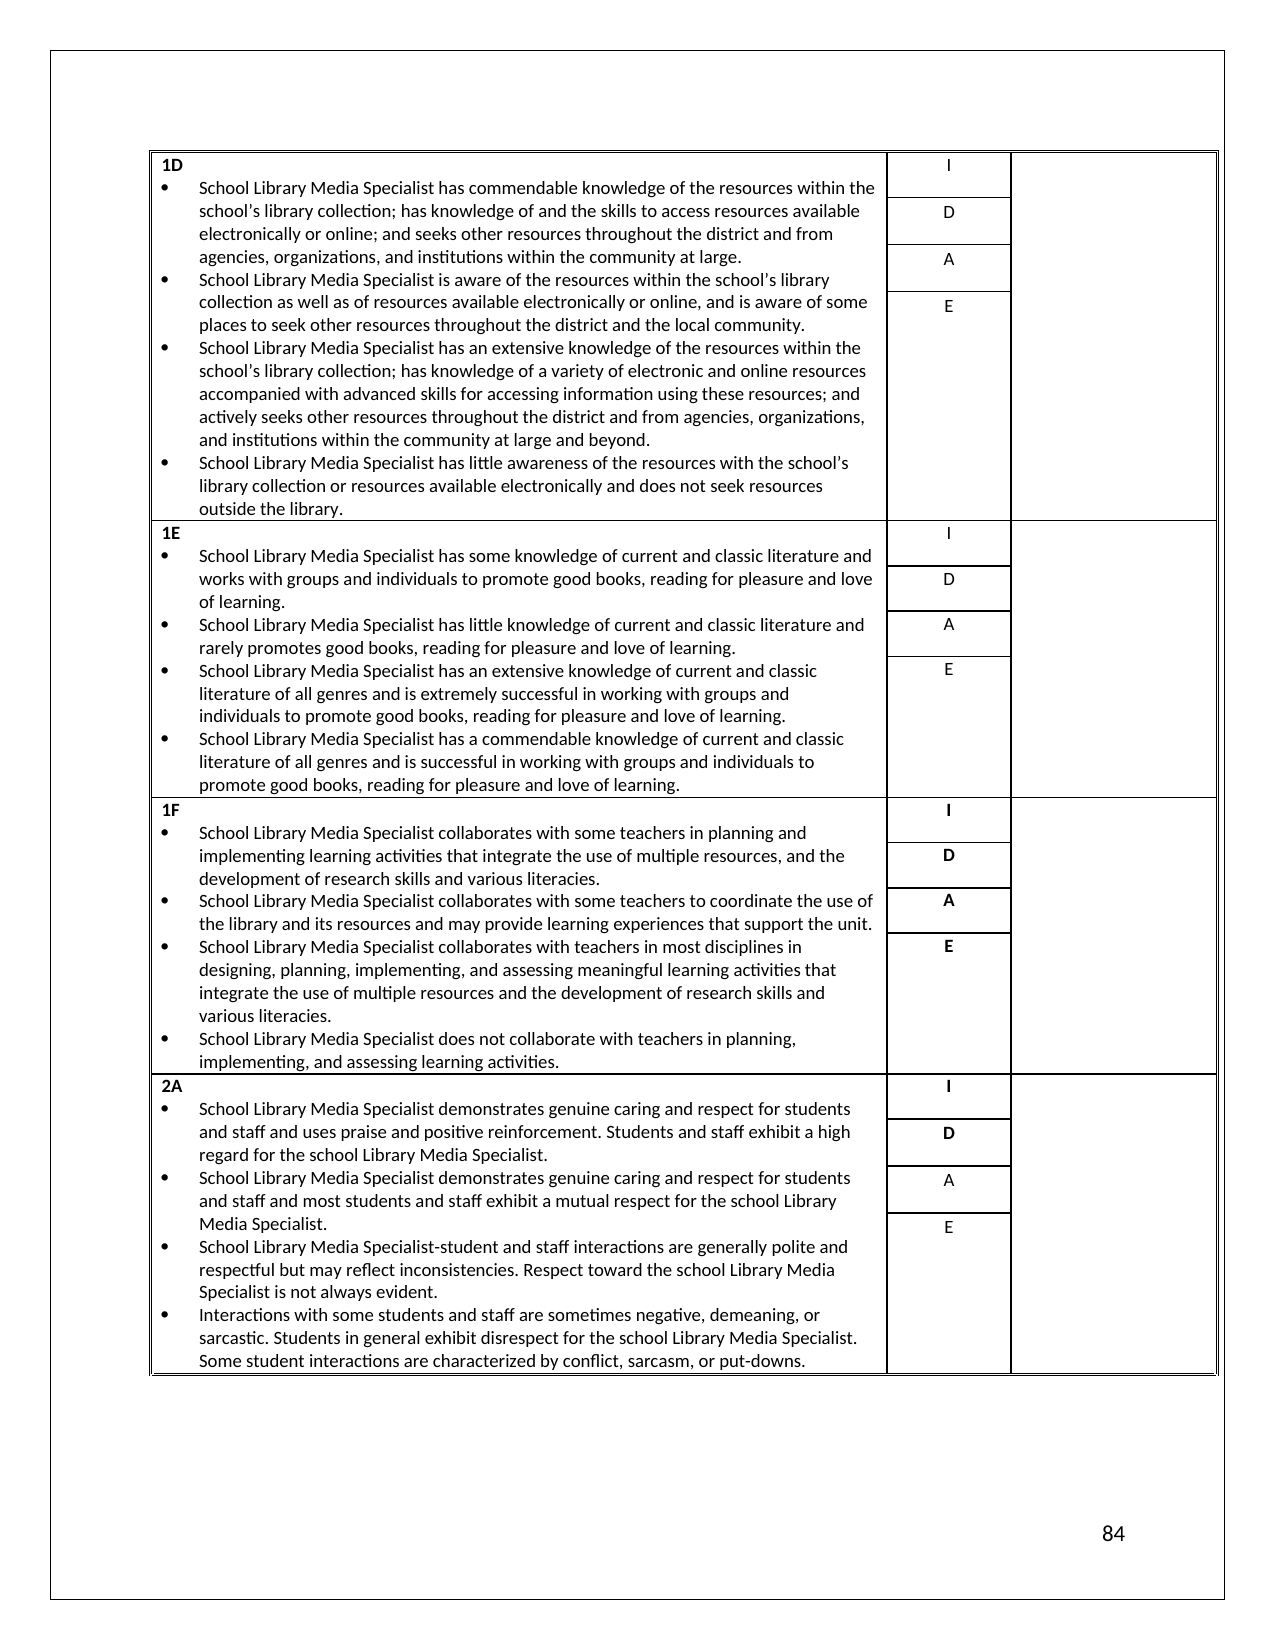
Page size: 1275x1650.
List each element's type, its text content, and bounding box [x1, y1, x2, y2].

table_cell D [888, 567, 1010, 610]
table_cell I [888, 153, 1010, 197]
table_cell E [888, 292, 1010, 520]
table_cell [1012, 1075, 1216, 1372]
table_cell D [888, 198, 1010, 244]
table_cell [1012, 153, 1216, 520]
table_cell D [888, 843, 1010, 887]
table_cell [1012, 798, 1216, 1073]
table_cell 2A School Library Media Specialist demonstrates genuine caring and respect for students and staff and uses praise and positive reinforcement. Students and staff exhibit a high regard for the school Library Media Specialist. School Library Media Specialist demonstrates genuine caring and respect for students and staff and most students and staff exhibit a mutual respect for the school Library Media Specialist. School Library Media Specialist-student and staff interactions are generally polite and respectful but may reflect inconsistencies. Respect toward the school Library Media Specialist is not always evident. Interactions with some students and staff are sometimes negative, demeaning, or sarcastic. Students in general exhibit disrespect for the school Library Media Specialist. Some student interactions are characterized by conflict, sarcasm, or put-downs. [152, 1075, 886, 1372]
table_cell 1E School Library Media Specialist has some knowledge of current and classic literature and works with groups and individuals to promote good books, reading for pleasure and love of learning. School Library Media Specialist has little knowledge of current and classic literature and rarely promotes good books, reading for pleasure and love of learning. School Library Media Specialist has an extensive knowledge of current and classic literature of all genres and is extremely successful in working with groups and individuals to promote good books, reading for pleasure and love of learning. School Library Media Specialist has a commendable knowledge of current and classic literature of all genres and is successful in working with groups and individuals to promote good books, reading for pleasure and love of learning. [152, 521, 886, 796]
table_cell 1F School Library Media Specialist collaborates with some teachers in planning and implementing learning activities that integrate the use of multiple resources, and the development of research skills and various literacies. School Library Media Specialist collaborates with some teachers to coordinate the use of the library and its resources and may provide learning experiences that support the unit. School Library Media Specialist collaborates with teachers in most disciplines in designing, planning, implementing, and assessing meaningful learning activities that integrate the use of multiple resources and the development of research skills and various literacies. School Library Media Specialist does not collaborate with teachers in planning, implementing, and assessing learning activities. [152, 798, 886, 1073]
table_cell 1D School Library Media Specialist has commendable knowledge of the resources within the school’s library collection; has knowledge of and the skills to access resources available electronically or online; and seeks other resources throughout the district and from agencies, organizations, and institutions within the community at large. School Library Media Specialist is aware of the resources within the school’s library collection as well as of resources available electronically or online, and is aware of some places to seek other resources throughout the district and the local community. School Library Media Specialist has an extensive knowledge of the resources within the school’s library collection; has knowledge of a variety of electronic and online resources accompanied with advanced skills for accessing information using these resources; and actively seeks other resources throughout the district and from agencies, organizations, and institutions within the community at large and beyond. School Library Media Specialist has little awareness of the resources with the school’s library collection or resources available electronically and does not seek resources outside the library. [152, 153, 886, 520]
table_cell A [888, 1167, 1010, 1212]
table_cell D [888, 1120, 1010, 1165]
table_cell I [888, 1075, 1010, 1118]
table_cell I [888, 521, 1010, 565]
table_cell I [888, 798, 1010, 842]
table_cell A [888, 245, 1010, 291]
table_cell A [888, 889, 1010, 932]
table_cell E [888, 1214, 1010, 1372]
table_cell E [888, 934, 1010, 1073]
table_cell E [888, 657, 1010, 796]
table_cell A [888, 612, 1010, 656]
table_cell [1012, 521, 1216, 796]
